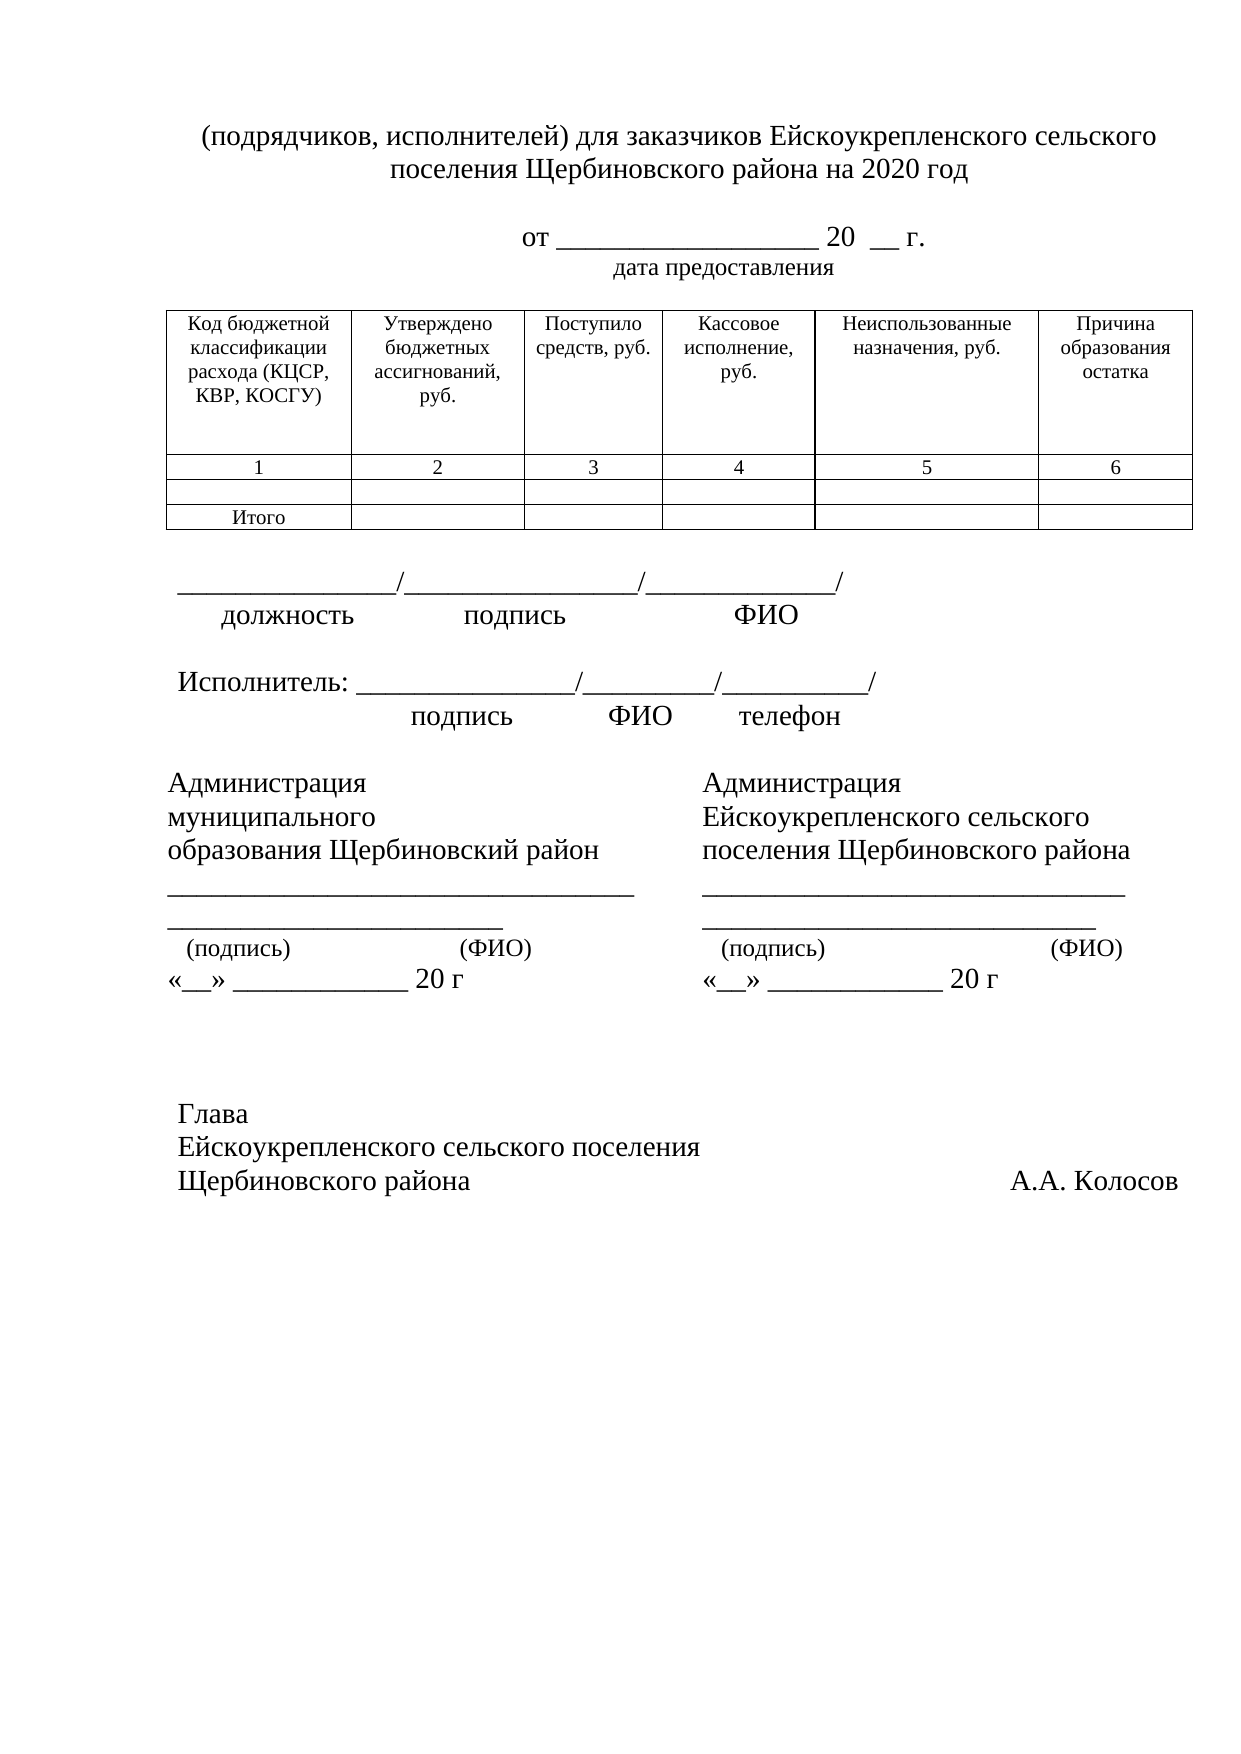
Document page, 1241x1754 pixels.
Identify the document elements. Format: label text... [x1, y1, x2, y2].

table_header Поступило средств, руб. [525, 311, 662, 454]
text Ейскоукрепленского сельского поселения [177, 1129, 1063, 1163]
text должность подпись ФИО [177, 597, 1181, 631]
table_header Причина образования остатка [1039, 311, 1192, 454]
table_cell [816, 480, 1038, 504]
table_cell [352, 480, 524, 504]
text _______________/________________/_____________/ [177, 564, 1181, 597]
table_header Администрация муниципального образования Щербиновский район ________________________________ _______________________ (подпись) (ФИО) «__» ____________ 20 г [167, 765, 702, 995]
table_cell Итого [167, 505, 351, 529]
table_cell [352, 505, 524, 529]
text дата предоставления [177, 252, 1181, 281]
table_cell [663, 505, 814, 529]
text Глава [177, 1096, 1063, 1129]
table_cell 1 [167, 455, 351, 479]
text от __________________ 20 __ г. [177, 219, 1181, 252]
table_header Кассовое исполнение, руб. [663, 311, 814, 454]
table_header Неиспользованные назначения, руб. [816, 311, 1038, 454]
table_cell 5 [816, 455, 1038, 479]
table_cell 6 [1039, 455, 1192, 479]
table_cell [816, 505, 1038, 529]
text Щербиновского района А.А. Колосов [177, 1163, 1181, 1196]
table_cell 2 [352, 455, 524, 479]
table_cell [167, 480, 351, 504]
table_cell [525, 505, 662, 529]
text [177, 118, 1181, 185]
table_cell 4 [663, 455, 814, 479]
table_header Утверждено бюджетных ассигнований, руб. [352, 311, 524, 454]
table_cell [525, 480, 662, 504]
table_header Код бюджетной классификации расхода (КЦСР, КВР, КОСГУ) [167, 311, 351, 454]
text подпись ФИО телефон [177, 698, 1181, 732]
table_cell [663, 480, 814, 504]
table_cell [1039, 480, 1192, 504]
table_cell 3 [525, 455, 662, 479]
text Исполнитель: _______________/_________/__________/ [177, 664, 1181, 698]
table_cell [1039, 505, 1192, 529]
table_header Администрация Ейскоукрепленского сельского поселения Щербиновского района _____________________________ ___________________________ (подпись) (ФИО) «__» ____________ 20 г [702, 765, 1181, 995]
